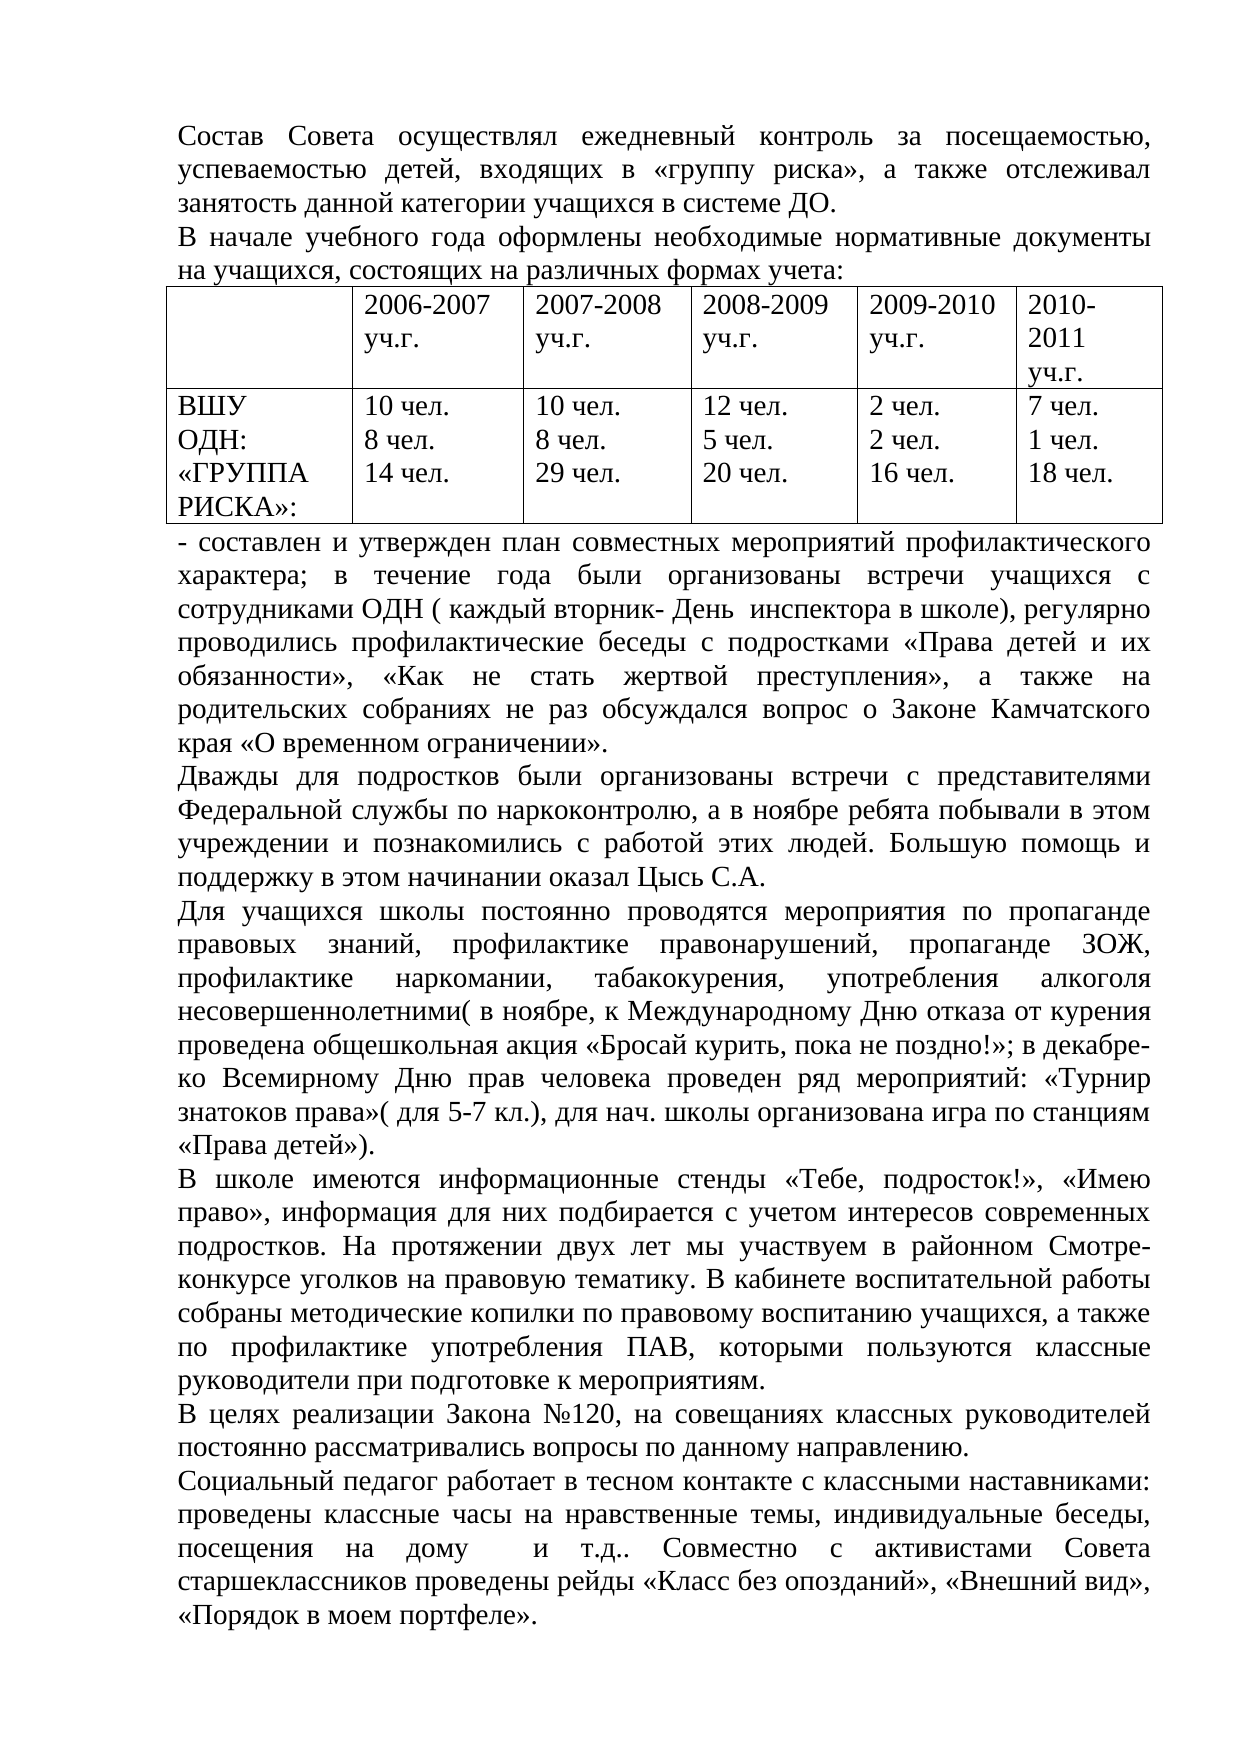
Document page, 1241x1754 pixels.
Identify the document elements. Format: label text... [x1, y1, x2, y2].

table_header 2008-2009 уч.г. [692, 287, 857, 387]
text - составлен и утвержден план совместных мероприятий профилактического характера; в течение года были организованы встречи учащихся с сотрудниками ОДН ( каждый вторник- День инспектора в школе), регулярно проводились профилактические беседы с подростками «Права детей и их обязанности», «Как не стать жертвой преступления», а также на родительских собраниях не раз обсуждался вопрос о Законе Камчатского края «О временном ограничении». [177, 524, 1152, 758]
table_header 2009-2010 уч.г. [858, 287, 1016, 387]
text В начале учебного года оформлены необходимые нормативные документы на учащихся, состоящих на различных формах учета: [177, 219, 1152, 286]
text Социальный педагог работает в тесном контакте с классными наставниками: проведены классные часы на нравственные темы, индивидуальные беседы, посещения на дому и т.д.. Совместно с активистами Совета старшеклассников проведены рейды «Класс без опозданий», «Внешний вид», «Порядок в моем портфеле». [177, 1463, 1152, 1631]
table_header 2007-2008 уч.г. [524, 287, 691, 387]
table_header 2006-2007 уч.г. [353, 287, 523, 387]
table_header 2010-2011 уч.г. [1017, 287, 1162, 387]
table_cell 10 чел. 8 чел. 29 чел. [524, 389, 691, 523]
text Для учащихся школы постоянно проводятся мероприятия по пропаганде правовых знаний, профилактике правонарушений, пропаганде ЗОЖ, профилактике наркомании, табакокурения, употребления алкоголя несовершеннолетними( в ноябре, к Международному Дню отказа от курения проведена общешкольная акция «Бросай курить, пока не поздно!»; в декабре- ко Всемирному Дню прав человека проведен ряд мероприятий: «Турнир знатоков права»( для 5-7 кл.), для нач. школы организована игра по станциям «Права детей»). [177, 893, 1152, 1161]
text Состав Совета осуществлял ежедневный контроль за посещаемостью, успеваемостью детей, входящих в «группу риска», а также отслеживал занятость данной категории учащихся в системе ДО. [177, 118, 1152, 219]
table_cell 2 чел. 2 чел. 16 чел. [858, 389, 1016, 523]
text В целях реализации Закона №120, на совещаниях классных руководителей постоянно рассматривались вопросы по данному направлению. [177, 1396, 1152, 1463]
table_cell ВШУ ОДН: «ГРУППА РИСКА»: [167, 389, 352, 523]
table_cell 12 чел. 5 чел. 20 чел. [692, 389, 857, 523]
table_header [167, 287, 352, 387]
text Дважды для подростков были организованы встречи с представителями Федеральной службы по наркоконтролю, а в ноябре ребята побывали в этом учреждении и познакомились с работой этих людей. Большую помощь и поддержку в этом начинании оказал Цысь С.А. [177, 758, 1152, 893]
table_cell 10 чел. 8 чел. 14 чел. [353, 389, 523, 523]
text В школе имеются информационные стенды «Тебе, подросток!», «Имею право», информация для них подбирается с учетом интересов современных подростков. На протяжении двух лет мы участвуем в районном Смотре-конкурсе уголков на правовую тематику. В кабинете воспитательной работы собраны методические копилки по правовому воспитанию учащихся, а также по профилактике употребления ПАВ, которыми пользуются классные руководители при подготовке к мероприятиям. [177, 1161, 1152, 1396]
table_cell 7 чел. 1 чел. 18 чел. [1017, 389, 1162, 523]
